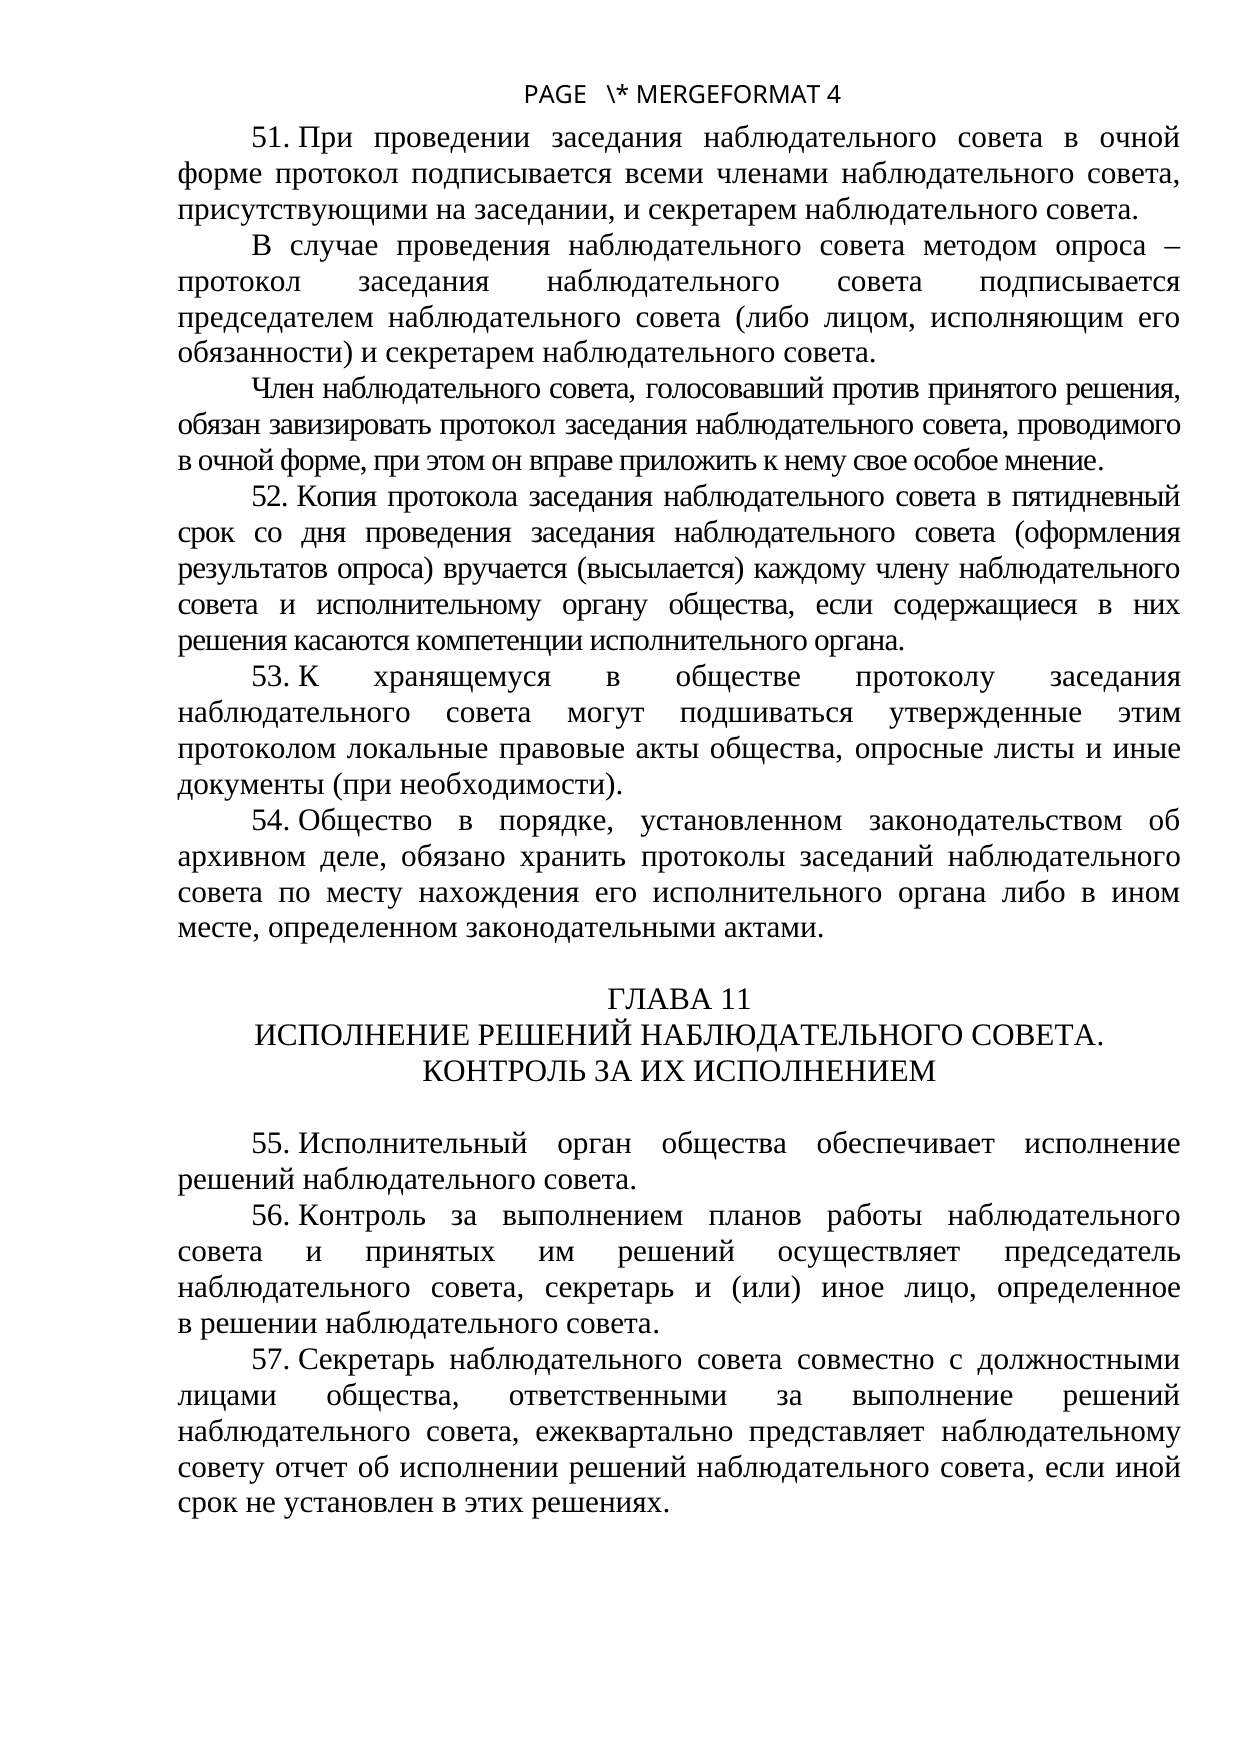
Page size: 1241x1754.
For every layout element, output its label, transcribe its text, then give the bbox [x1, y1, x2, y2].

text 55. Исполнительный орган общества обеспечивает исполнение решений наблюдательного совета. [177, 1124, 1181, 1196]
text ИСПОЛНЕНИЕ РЕШЕНИЙ НАБЛЮДАТЕЛЬНОГО СОВЕТА. КОНТРОЛЬ ЗА ИХ ИСПОЛНЕНИЕМ [177, 1017, 1181, 1088]
text 54. Общество в порядке, установленном законодательством об архивном деле, обязано хранить протоколы заседаний наблюдательного совета по месту нахождения его исполнительного органа либо в ином месте, определенном законодательными актами. [177, 801, 1181, 945]
text Член наблюдательного совета, голосовавший против принятого решения, обязан завизировать протокол заседания наблюдательного совета, проводимого в очной форме, при этом он вправе приложить к нему свое особое мнение. [177, 370, 1181, 477]
text В случае проведения наблюдательного совета методом опроса –протокол заседания наблюдательного совета подписывается председателем наблюдательного совета (либо лицом, исполняющим его обязанности) и секретарем наблюдательного совета. [177, 226, 1181, 370]
text 51. При проведении заседания наблюдательного совета в очной форме протокол подписывается всеми членами наблюдательного совета, присутствующими на заседании, и секретарем наблюдательного совета. [177, 118, 1181, 226]
text 53. К хранящемуся в обществе протоколу заседания наблюдательного совета могут подшиваться утвержденные этим протоколом локальные правовые акты общества, опросные листы и иные документы (при необходимости). [177, 657, 1181, 801]
text 52. Копия протокола заседания наблюдательного совета в пятидневный срок со дня проведения заседания наблюдательного совета (оформления результатов опроса) вручается (высылается) каждому члену наблюдательного совета и исполнительному органу общества, если содержащиеся в них решения касаются компетенции исполнительного органа. [177, 477, 1181, 657]
text 56. Контроль за выполнением планов работы наблюдательного совета и принятых им решений осуществляет председатель наблюдательного совета, секретарь и (или) иное лицо, определенное в решении наблюдательного совета. [177, 1196, 1181, 1340]
text ГЛАВА 11 [177, 981, 1181, 1017]
text 57. Секретарь наблюдательного совета совместно с должностными лицами общества, ответственными за выполнение решений наблюдательного совета, ежеквартально представляет наблюдательному совету отчет об исполнении решений наблюдательного совета, если иной срок не установлен в этих решениях. [177, 1340, 1181, 1520]
